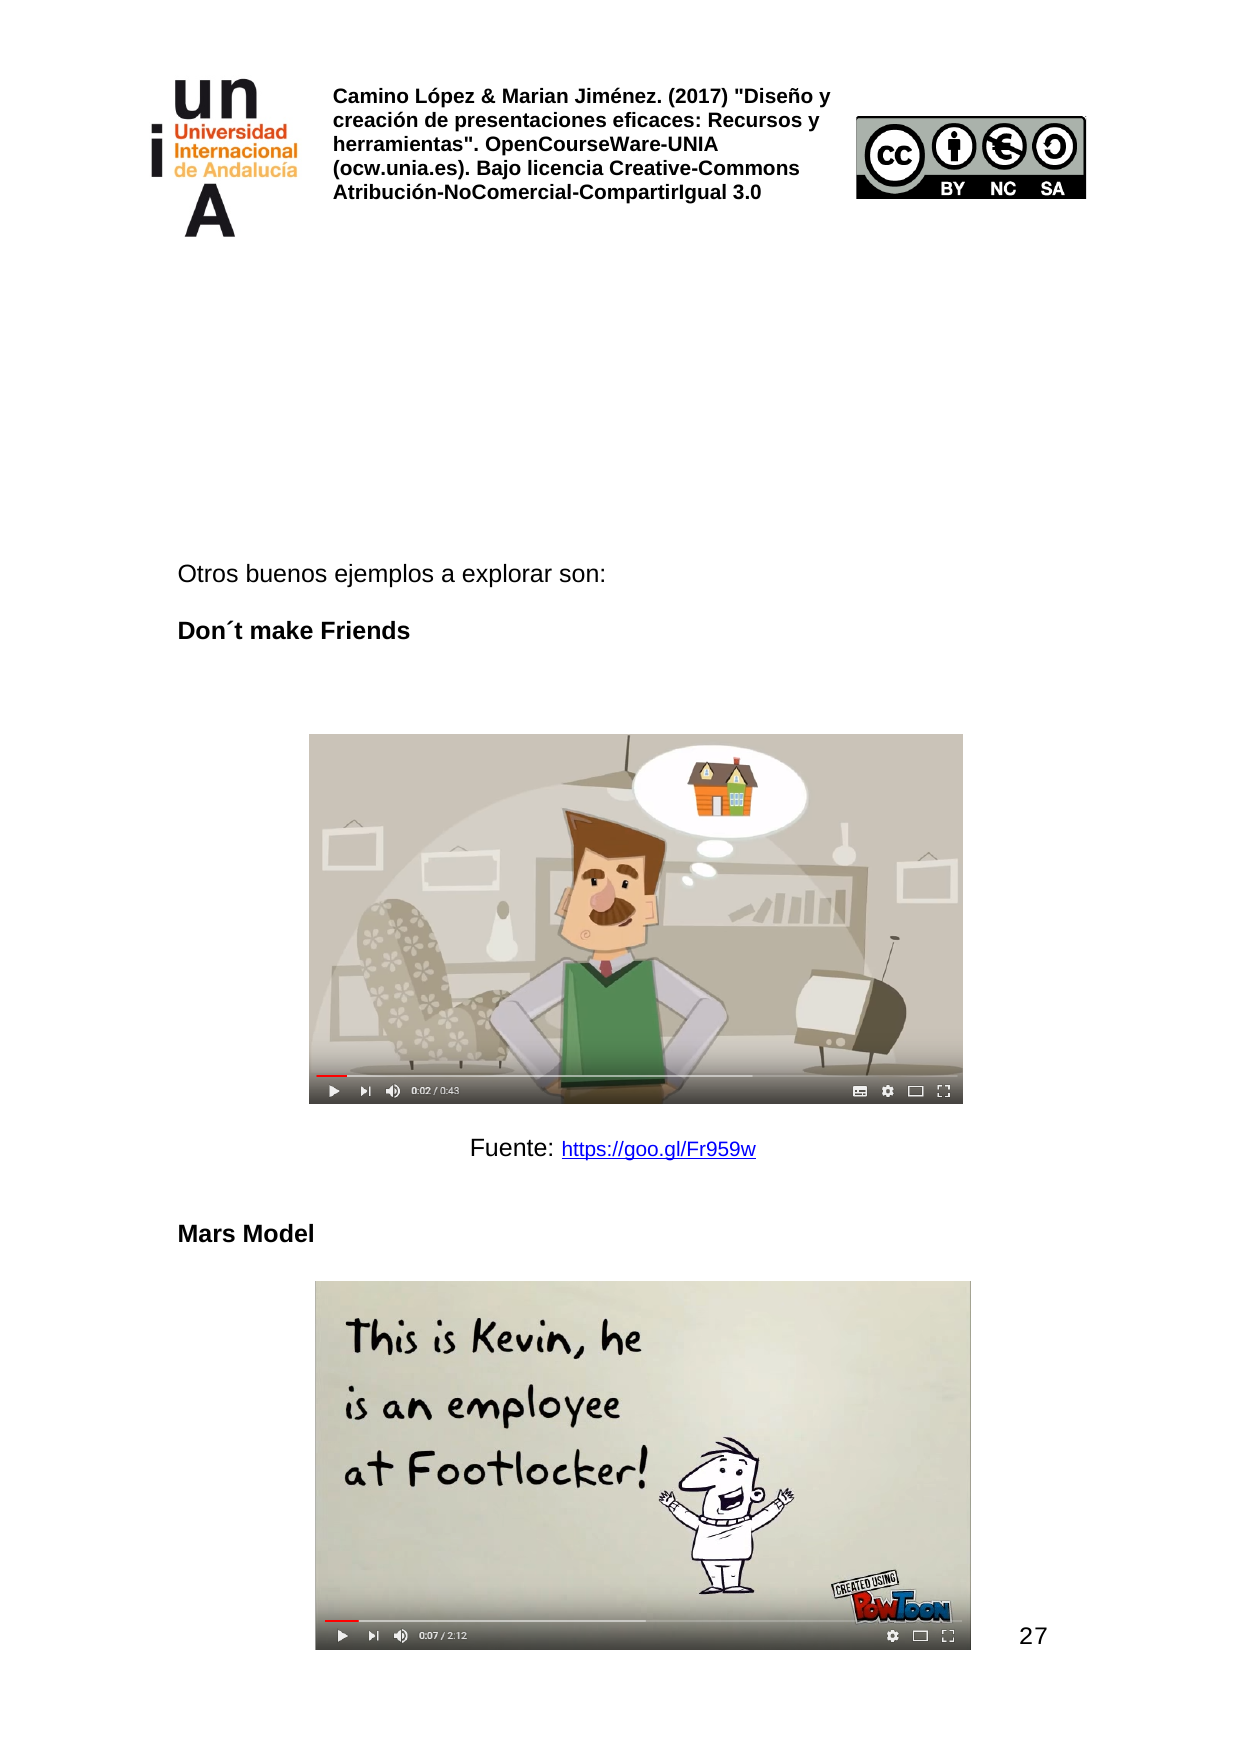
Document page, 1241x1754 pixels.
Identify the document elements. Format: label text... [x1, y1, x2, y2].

text Fuente: https://goo.gl/Fr959w [177, 1133, 1048, 1162]
text Don´t make Friends [177, 616, 1048, 645]
picture [309, 732, 963, 1104]
picture [148, 75, 302, 240]
picture [312, 1276, 971, 1654]
text Mars Model [177, 1219, 1048, 1248]
text Otros buenos ejemplos a explorar son: [177, 558, 1048, 587]
